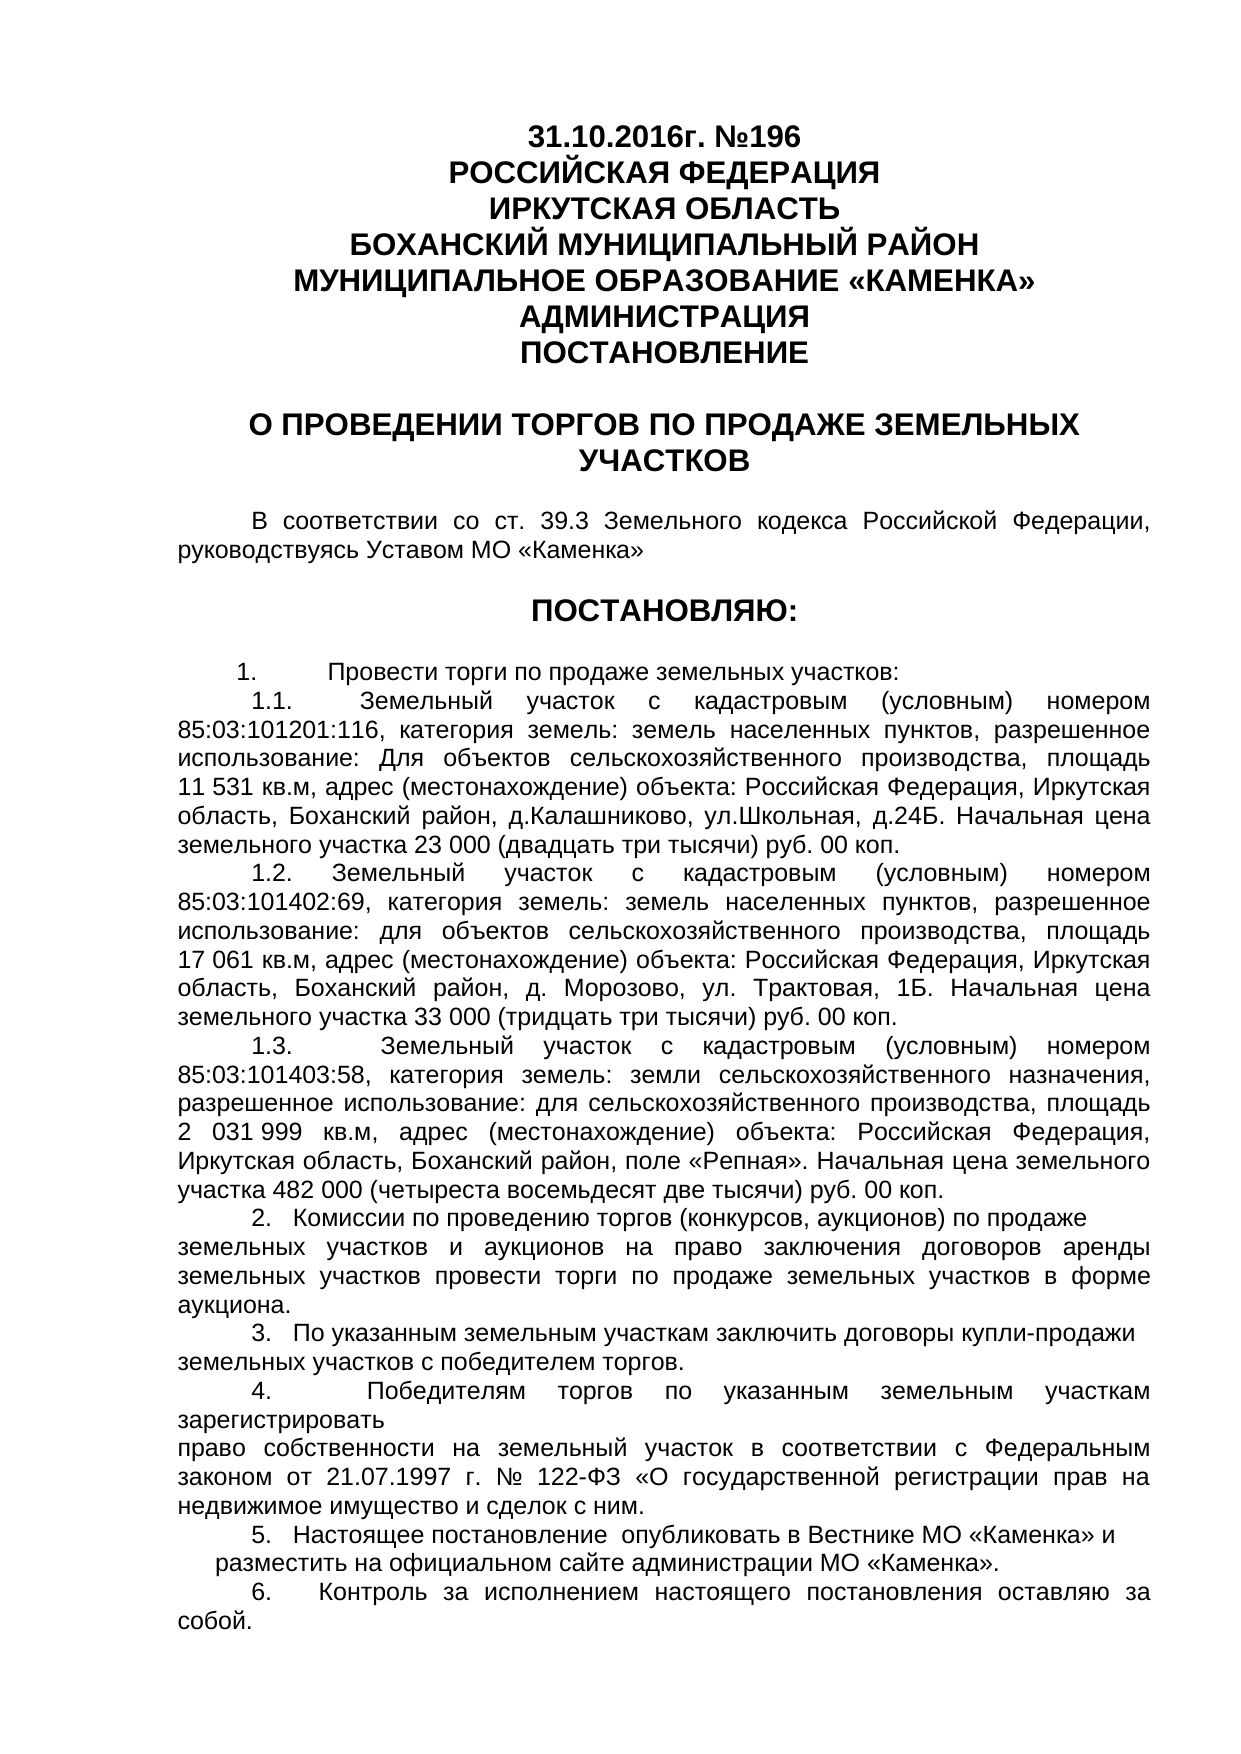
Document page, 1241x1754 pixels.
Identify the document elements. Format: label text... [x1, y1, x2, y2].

text АДМИНИСТРАЦИЯ [177, 298, 1152, 334]
text 5. Настоящее постановление опубликовать в Вестнике МО «Каменка» и [177, 1520, 1152, 1548]
text 1.3. Земельный участок с кадастровым (условным) номером 85:03:101403:58, категория земель: земли сельскохозяйственного назначения, разрешенное использование: для сельскохозяйственного производства, площадь 2 031 999 кв.м, адрес (местонахождение) объекта: Российская Федерация, Иркутская область, Боханский район, поле «Репная». Начальная цена земельного участка 482 000 (четыреста восемьдесят две тысячи) руб. 00 коп. [177, 1031, 1152, 1203]
text разместить на официальном сайте администрации МО «Каменка». [177, 1548, 1152, 1577]
list Провести торги по продаже земельных участков: [177, 657, 1152, 686]
text земельных участков с победителем торгов. [177, 1347, 1152, 1376]
text ИРКУТСКАЯ ОБЛАСТЬ [177, 190, 1152, 226]
text земельных участков и аукционов на право заключения договоров аренды земельных участков провести торги по продаже земельных участков в форме аукциона. [177, 1232, 1152, 1318]
text 3. По указанным земельным участкам заключить договоры купли-продажи [177, 1318, 1152, 1347]
text право собственности на земельный участок в соответствии с Федеральным законом от 21.07.1997 г. № 122-ФЗ «О государственной регистрации прав на недвижимое имущество и сделок с ним. [177, 1433, 1152, 1520]
text 31.10.2016г. №196 [177, 118, 1152, 154]
text 6. Контроль за исполнением настоящего постановления оставляю за собой. [177, 1577, 1152, 1635]
text 1.2. Земельный участок с кадастровым (условным) номером 85:03:101402:69, категория земель: земель населенных пунктов, разрешенное использование: для объектов сельскохозяйственного производства, площадь 17 061 кв.м, адрес (местонахождение) объекта: Российская Федерация, Иркутская область, Боханский район, д. Морозово, ул. Трактовая, 1Б. Начальная цена земельного участка 33 000 (тридцать три тысячи) руб. 00 коп. [177, 858, 1152, 1031]
text 4. Победителям торгов по указанным земельным участкам зарегистрировать [177, 1376, 1152, 1433]
text МУНИЦИПАЛЬНОЕ ОБРАЗОВАНИЕ «КАМЕНКА» [177, 262, 1152, 298]
text ПОСТАНОВЛЯЮ: [177, 592, 1152, 628]
text РОССИЙСКАЯ ФЕДЕРАЦИЯ [177, 154, 1152, 190]
text В соответствии со ст. 39.3 Земельного кодекса Российской Федерации, руководствуясь Уставом МО «Каменка» [177, 506, 1152, 564]
text ПОСТАНОВЛЕНИЕ [177, 334, 1152, 370]
text 1.1. Земельный участок с кадастровым (условным) номером 85:03:101201:116, категория земель: земель населенных пунктов, разрешенное использование: Для объектов сельскохозяйственного производства, площадь 11 531 кв.м, адрес (местонахождение) объекта: Российская Федерация, Иркутская область, Боханский район, д.Калашниково, ул.Школьная, д.24Б. Начальная цена земельного участка 23 000 (двадцать три тысячи) руб. 00 коп. [177, 686, 1152, 858]
text О ПРОВЕДЕНИИ ТОРГОВ ПО ПРОДАЖЕ ЗЕМЕЛЬНЫХ УЧАСТКОВ [177, 406, 1152, 477]
text 2. Комиссии по проведению торгов (конкурсов, аукционов) по продаже [177, 1203, 1152, 1232]
text БОХАНСКИЙ МУНИЦИПАЛЬНЫЙ РАЙОН [177, 226, 1152, 262]
